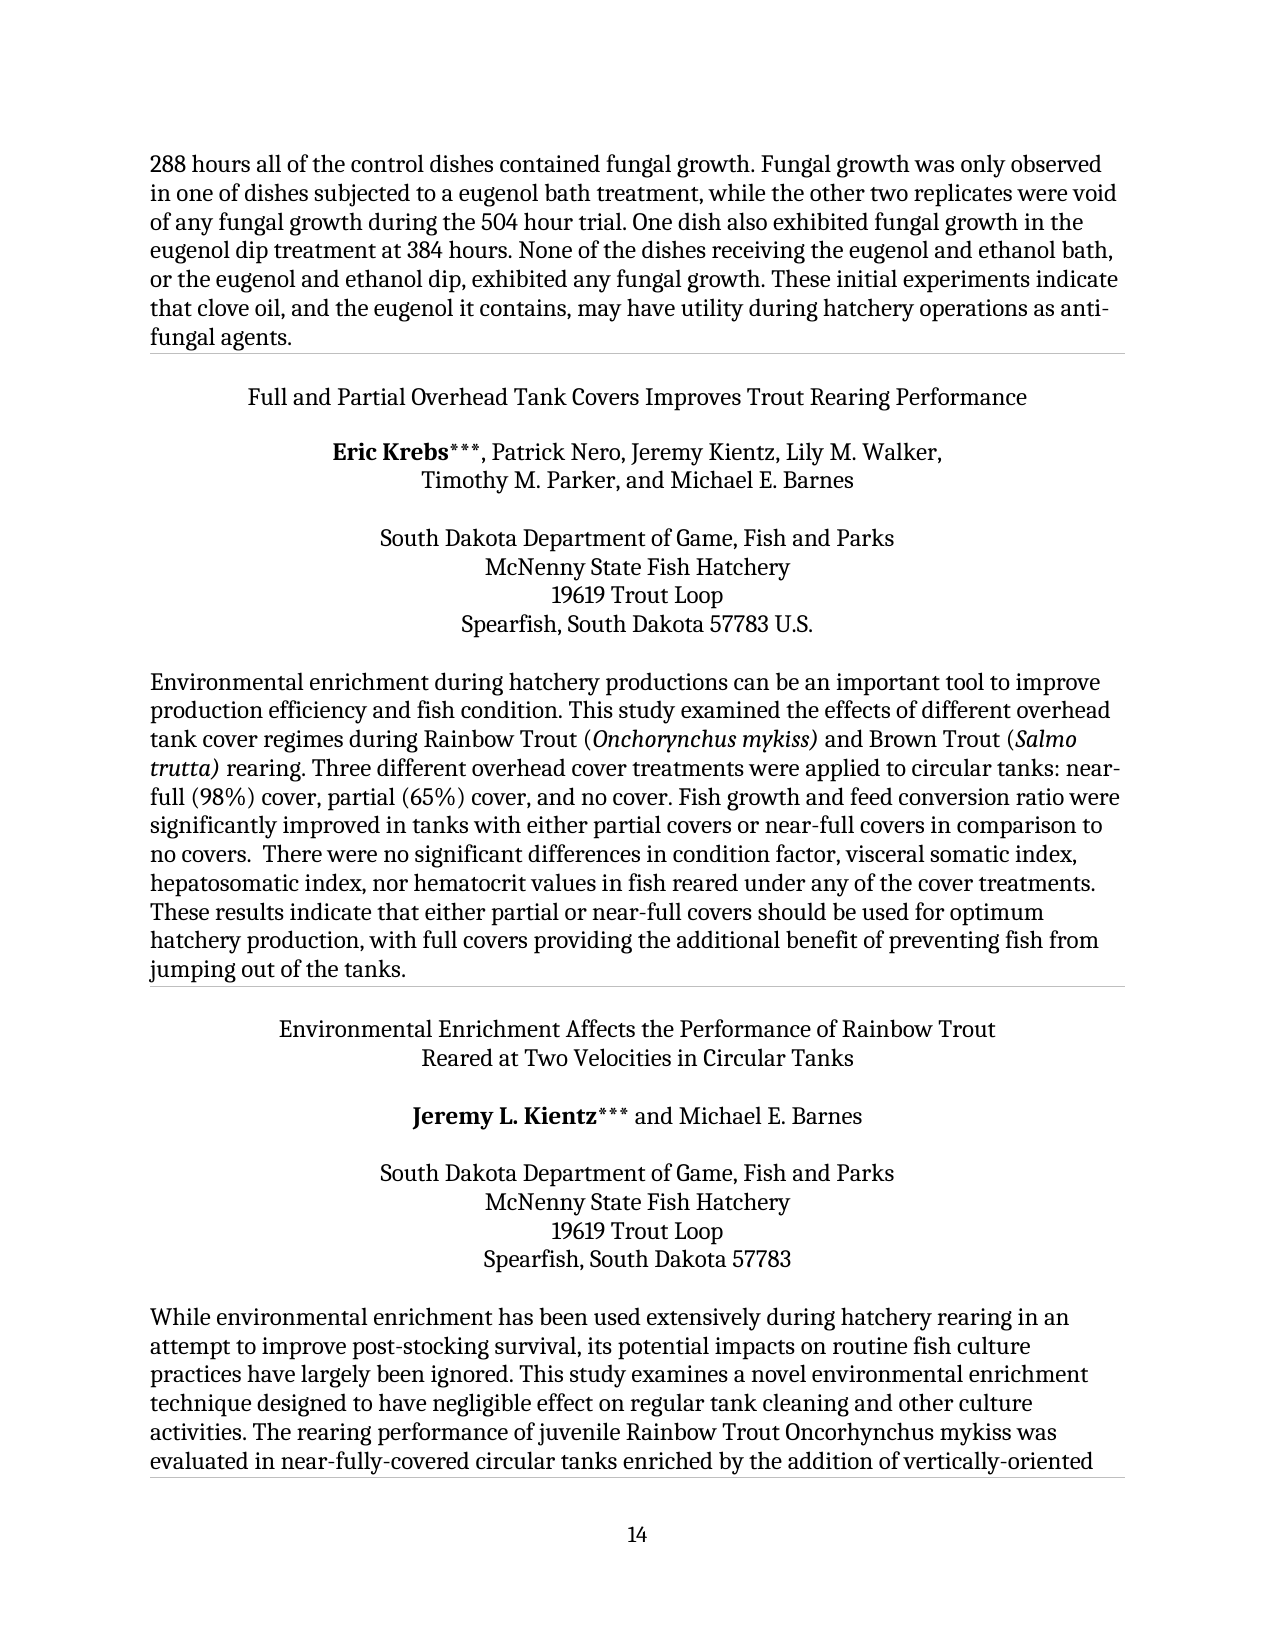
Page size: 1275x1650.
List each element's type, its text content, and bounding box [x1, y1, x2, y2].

text McNenny State Fish Hatchery [150, 553, 1125, 581]
text 19619 Trout Loop [150, 581, 1125, 610]
text Environmental enrichment during hatchery productions can be an important tool to improve production efficiency and fish condition. This study examined the effects of different overhead tank cover regimes during Rainbow Trout (Onchorynchus mykiss) and Brown Trout (Salmo trutta) rearing. Three different overhead cover treatments were applied to circular tanks: near-full (98%) cover, partial (65%) cover, and no cover. Fish growth and feed conversion ratio were significantly improved in tanks with either partial covers or near-full covers in comparison to no covers. There were no significant differences in condition factor, visceral somatic index, hepatosomatic index, nor hematocrit values in fish reared under any of the cover treatments. These results indicate that either partial or near-full covers should be used for optimum hatchery production, with full covers providing the additional benefit of preventing fish from jumping out of the tanks. [150, 668, 1125, 986]
text Spearfish, South Dakota 57783 U.S. [150, 610, 1125, 639]
text Reared at Two Velocities in Circular Tanks [150, 1044, 1125, 1073]
text Eric Krebs***, Patrick Nero, Jeremy Kientz, Lily M. Walker, [150, 438, 1125, 466]
text Jeremy L. Kientz*** and Michael E. Barnes [150, 1102, 1125, 1130]
text McNenny State Fish Hatchery [150, 1188, 1125, 1217]
text 19619 Trout Loop [150, 1217, 1125, 1245]
text South Dakota Department of Game, Fish and Parks [150, 1159, 1125, 1188]
text Timothy M. Parker, and Michael E. Barnes [150, 466, 1125, 495]
text Spearfish, South Dakota 57783 [150, 1245, 1125, 1274]
text South Dakota Department of Game, Fish and Parks [150, 524, 1125, 553]
text Full and Partial Overhead Tank Covers Improves Trout Rearing Performance [150, 383, 1125, 411]
text Environmental Enrichment Affects the Performance of Rainbow Trout [150, 1015, 1125, 1044]
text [150, 1303, 1125, 1477]
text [150, 150, 1125, 353]
